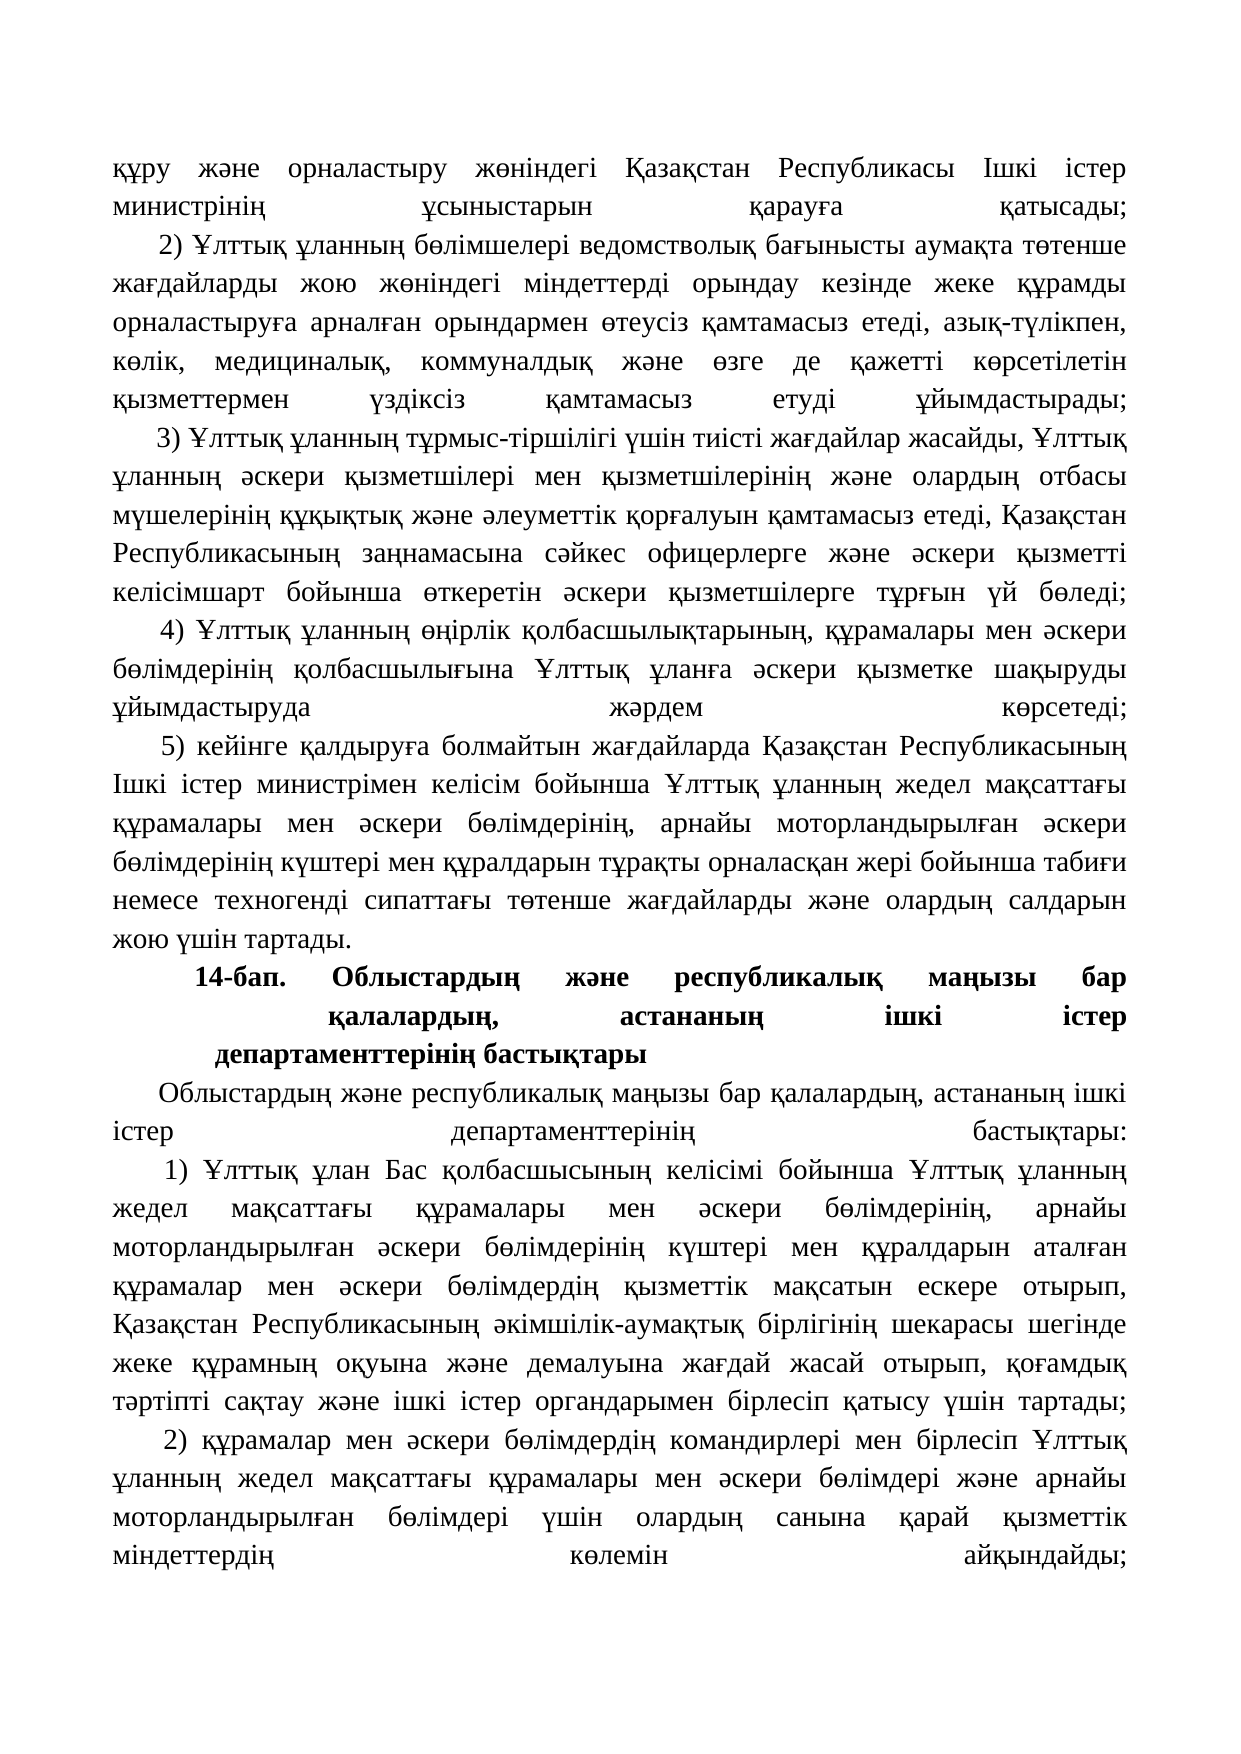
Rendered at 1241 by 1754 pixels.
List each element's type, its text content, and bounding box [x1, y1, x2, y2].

text 14-бап. Облыстардың және республикалық маңызы бар қалалардың, астананың iшкi iстер департаменттерінің бастықтары [112, 959, 1128, 1070]
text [112, 150, 1128, 954]
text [112, 1075, 1128, 1571]
